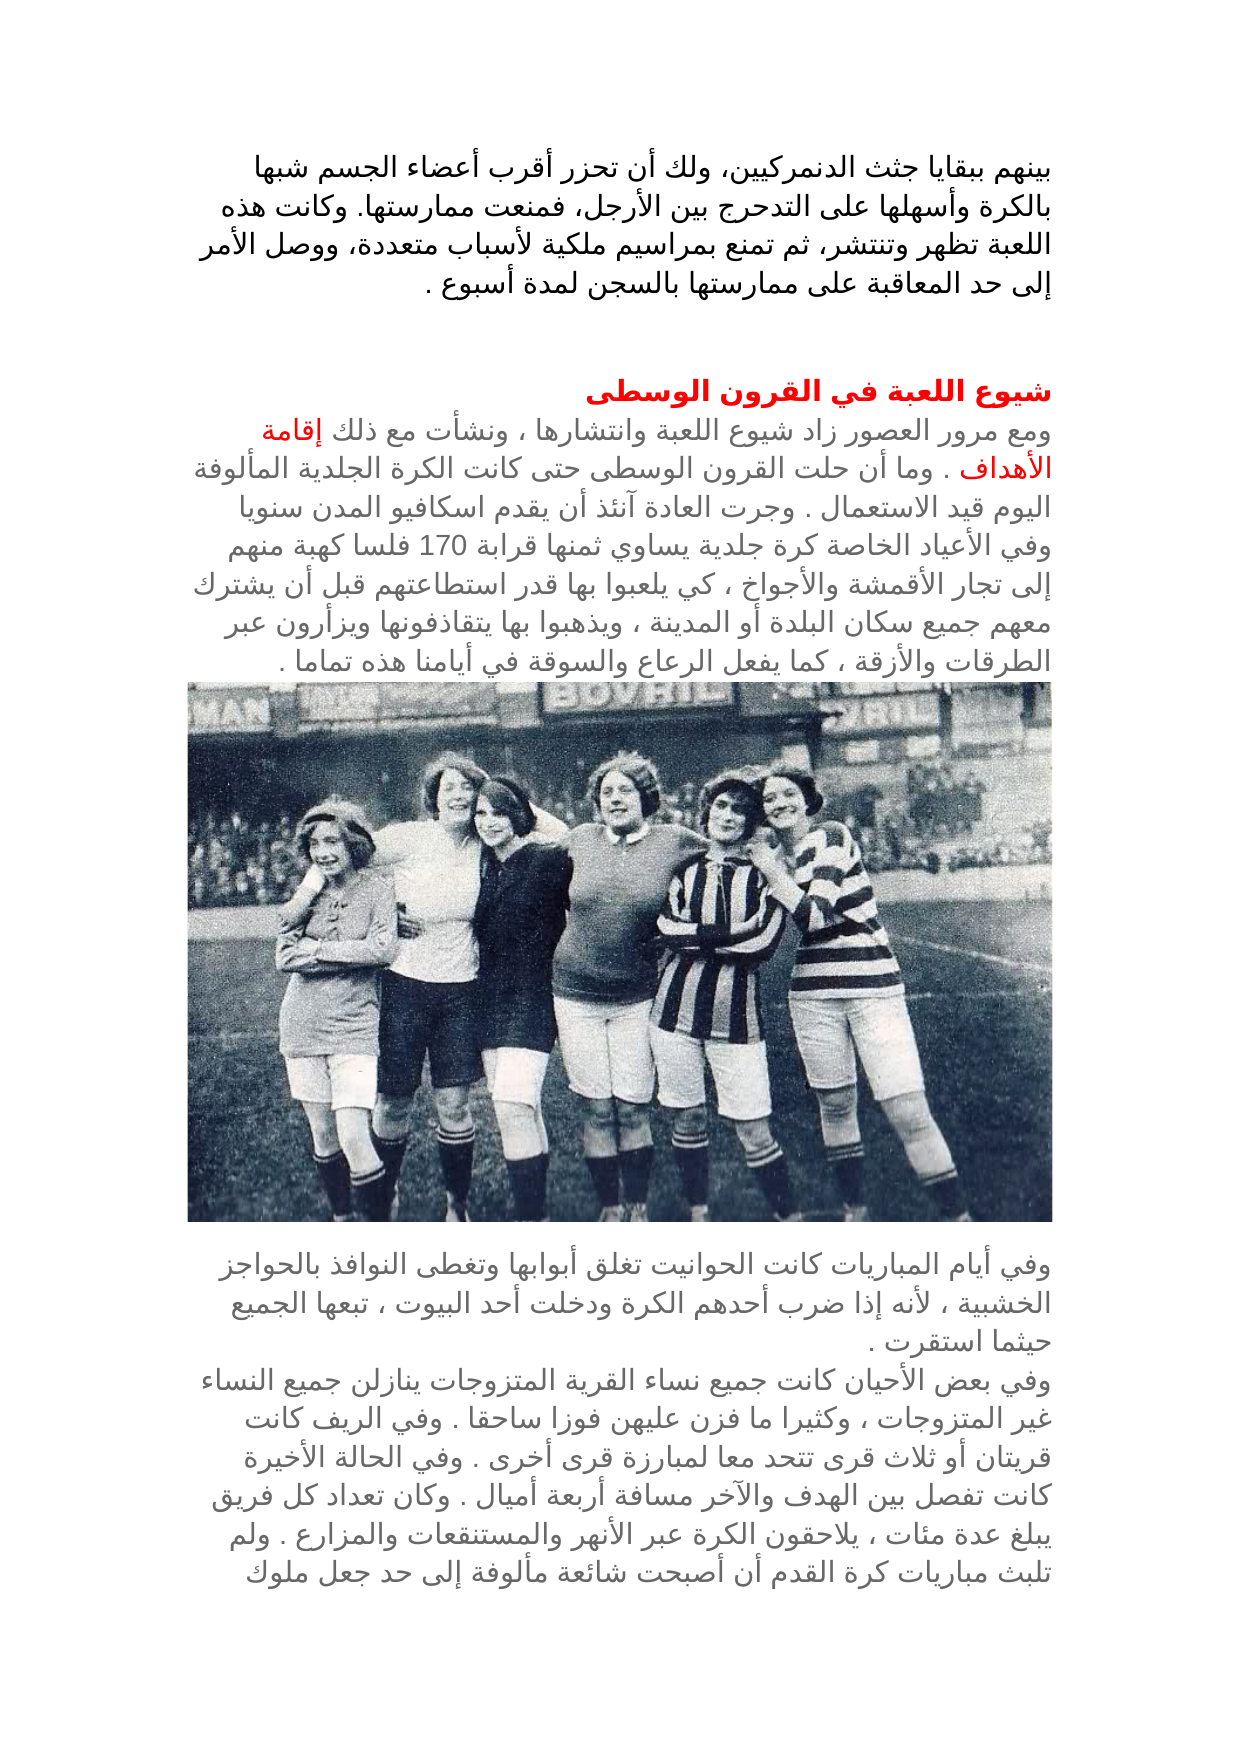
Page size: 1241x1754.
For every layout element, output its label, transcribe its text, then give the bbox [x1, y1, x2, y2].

picture [187, 682, 1053, 1222]
text شيوع اللعبة في القرون الوسطى ومع مرور العصور زاد شيوع اللعبة وانتشارها ، ونشأت مع ذلك إقامة الأهداف . وما أن حلت القرون الوسطى حتى كانت الكرة الجلدية المألوفة اليوم قيد الاستعمال . وجرت العادة آنئذ أن يقدم اسكافيو المدن سنويا وفي الأعياد الخاصة كرة جلدية يساوي ثمنها قرابة 170 فلسا كهبة منهم إلى تجار الأقمشة والأجواخ ، كي يلعبوا بها قدر استطاعتهم قبل أن يشترك معهم جميع سكان البلدة أو المدينة ، ويذهبوا بها يتقاذفونها ويزأرون عبر الطرقات والأزقة ، كما يفعل الرعاع والسوقة في أيامنا هذه تماما . [187, 374, 1053, 677]
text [187, 1247, 1053, 1589]
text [187, 150, 1053, 331]
